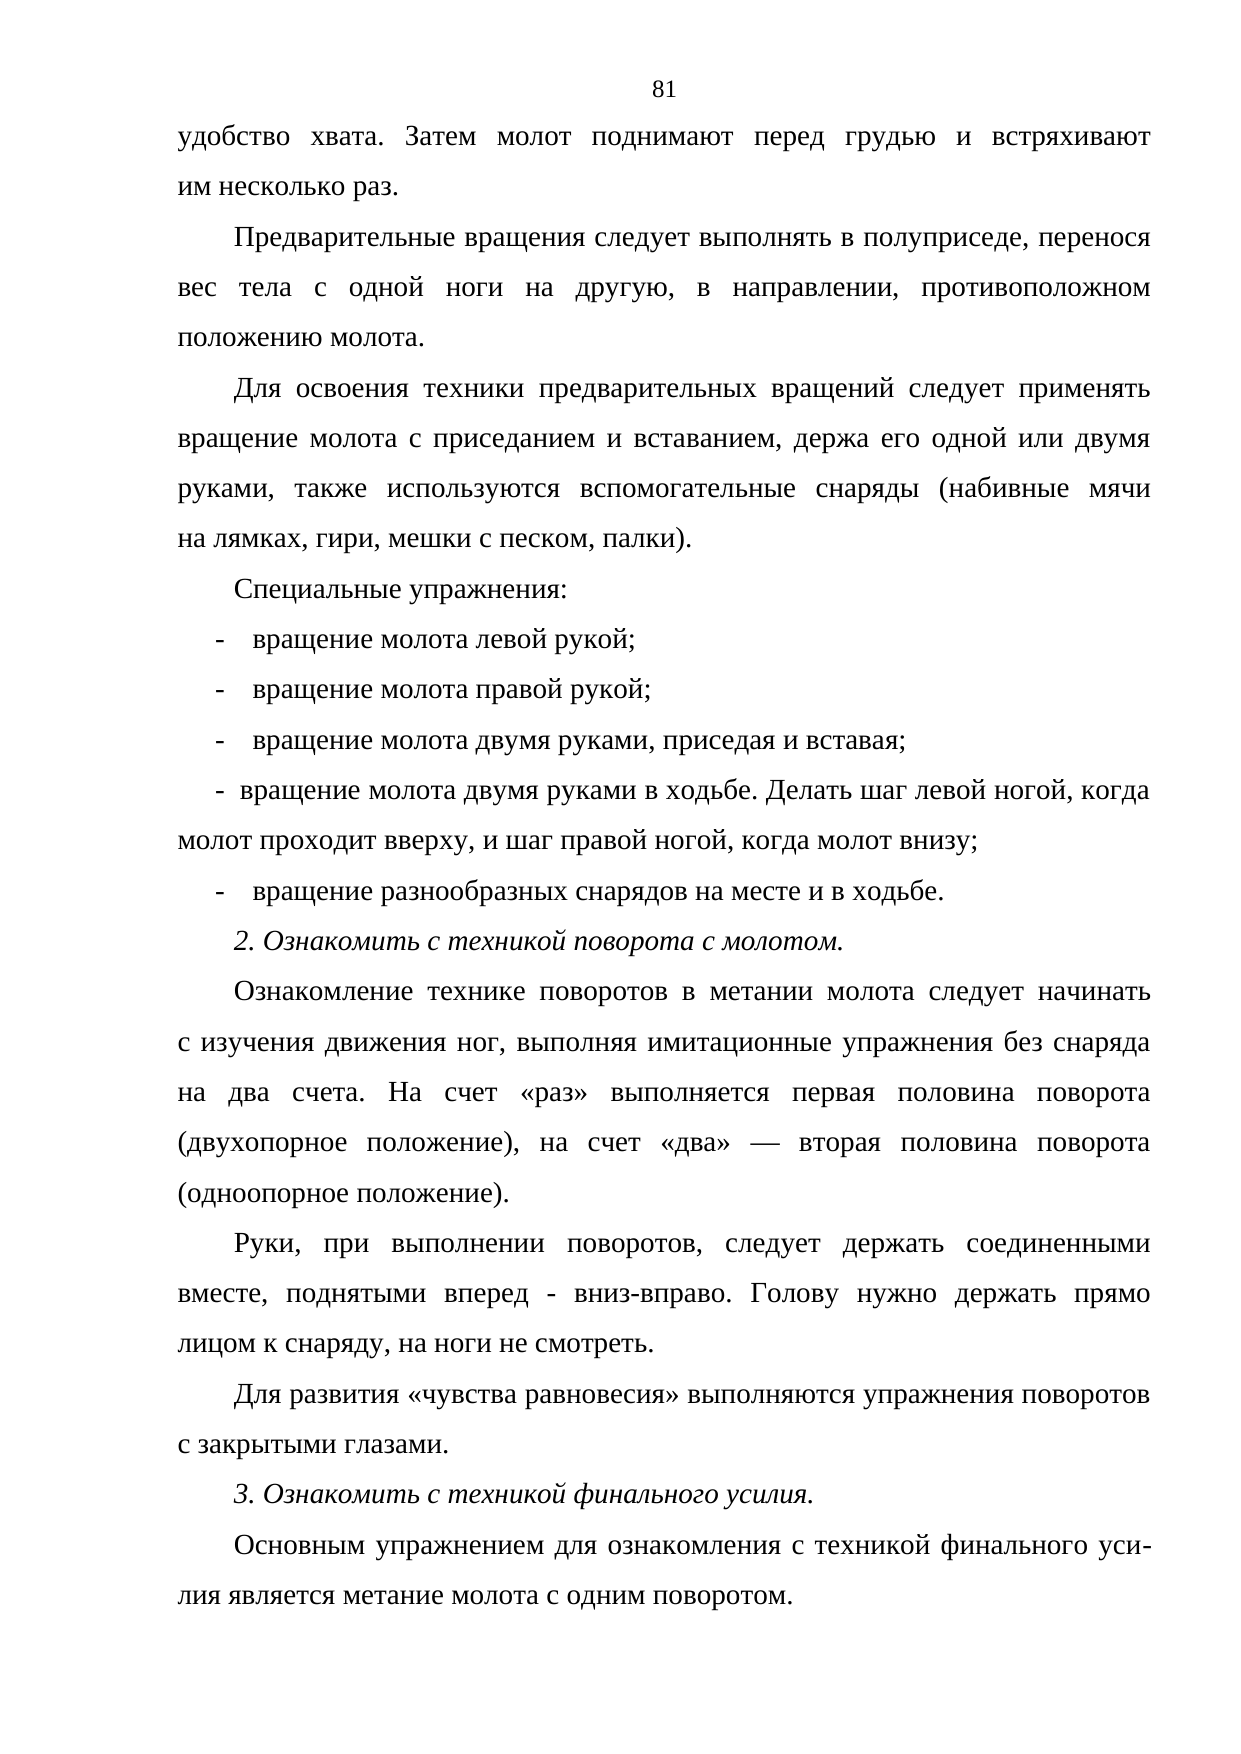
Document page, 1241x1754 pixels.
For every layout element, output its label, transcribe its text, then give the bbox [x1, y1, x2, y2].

text Для развития «чувства равновесия» выполняются упражнения поворотов с закрытыми глазами. [177, 1376, 1152, 1460]
list вращение молота двумя руками, приседая и вставая; [215, 722, 1152, 755]
text 2. Ознакомить с техникой поворота с молотом. [177, 923, 1152, 957]
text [177, 118, 1152, 202]
list вращение молота левой рукой; [215, 621, 1152, 655]
text Руки, при выполнении поворотов, следует держать соединенными вместе, поднятыми вперед - вниз-вправо. Голову нужно держать прямо лицом к снаряду, на ноги не смотреть. [177, 1225, 1152, 1359]
text 3. Ознакомить с техникой финального усилия. [177, 1477, 1152, 1510]
text - вращение молота двумя руками в ходьбе. Делать шаг левой ногой, когда молот проходит вверху, и шаг правой ногой, когда молот внизу; [177, 772, 1152, 856]
text Ознакомление технике поворотов в метании молота следует начинать с изучения движения ног, выполняя имитационные упражнения без снаряда на два счета. На счет «раз» выполняется первая половина поворота (двухопорное положение), на счет «два» — вторая половина поворота (одноопорное положение). [177, 973, 1152, 1208]
text Специальные упражнения: [177, 571, 1152, 604]
text Для освоения техники предварительных вращений следует применять вращение молота с приседанием и вставанием, держа его одной или двумя руками, также используются вспомогательные снаряды (набивные мячи на лямках, гири, мешки с песком, палки). [177, 370, 1152, 554]
text Предварительные вращения следует выполнять в полуприседе, перенося вес тела с одной ноги на другую, в направлении, противоположном положению молота. [177, 219, 1152, 353]
list вращение разнообразных снарядов на месте и в ходьбе. [215, 873, 1152, 906]
text Основным упражнением для ознакомления с техникой финального усилия является метание молота с одним поворотом. [177, 1527, 1152, 1611]
list вращение молота правой рукой; [215, 672, 1152, 705]
